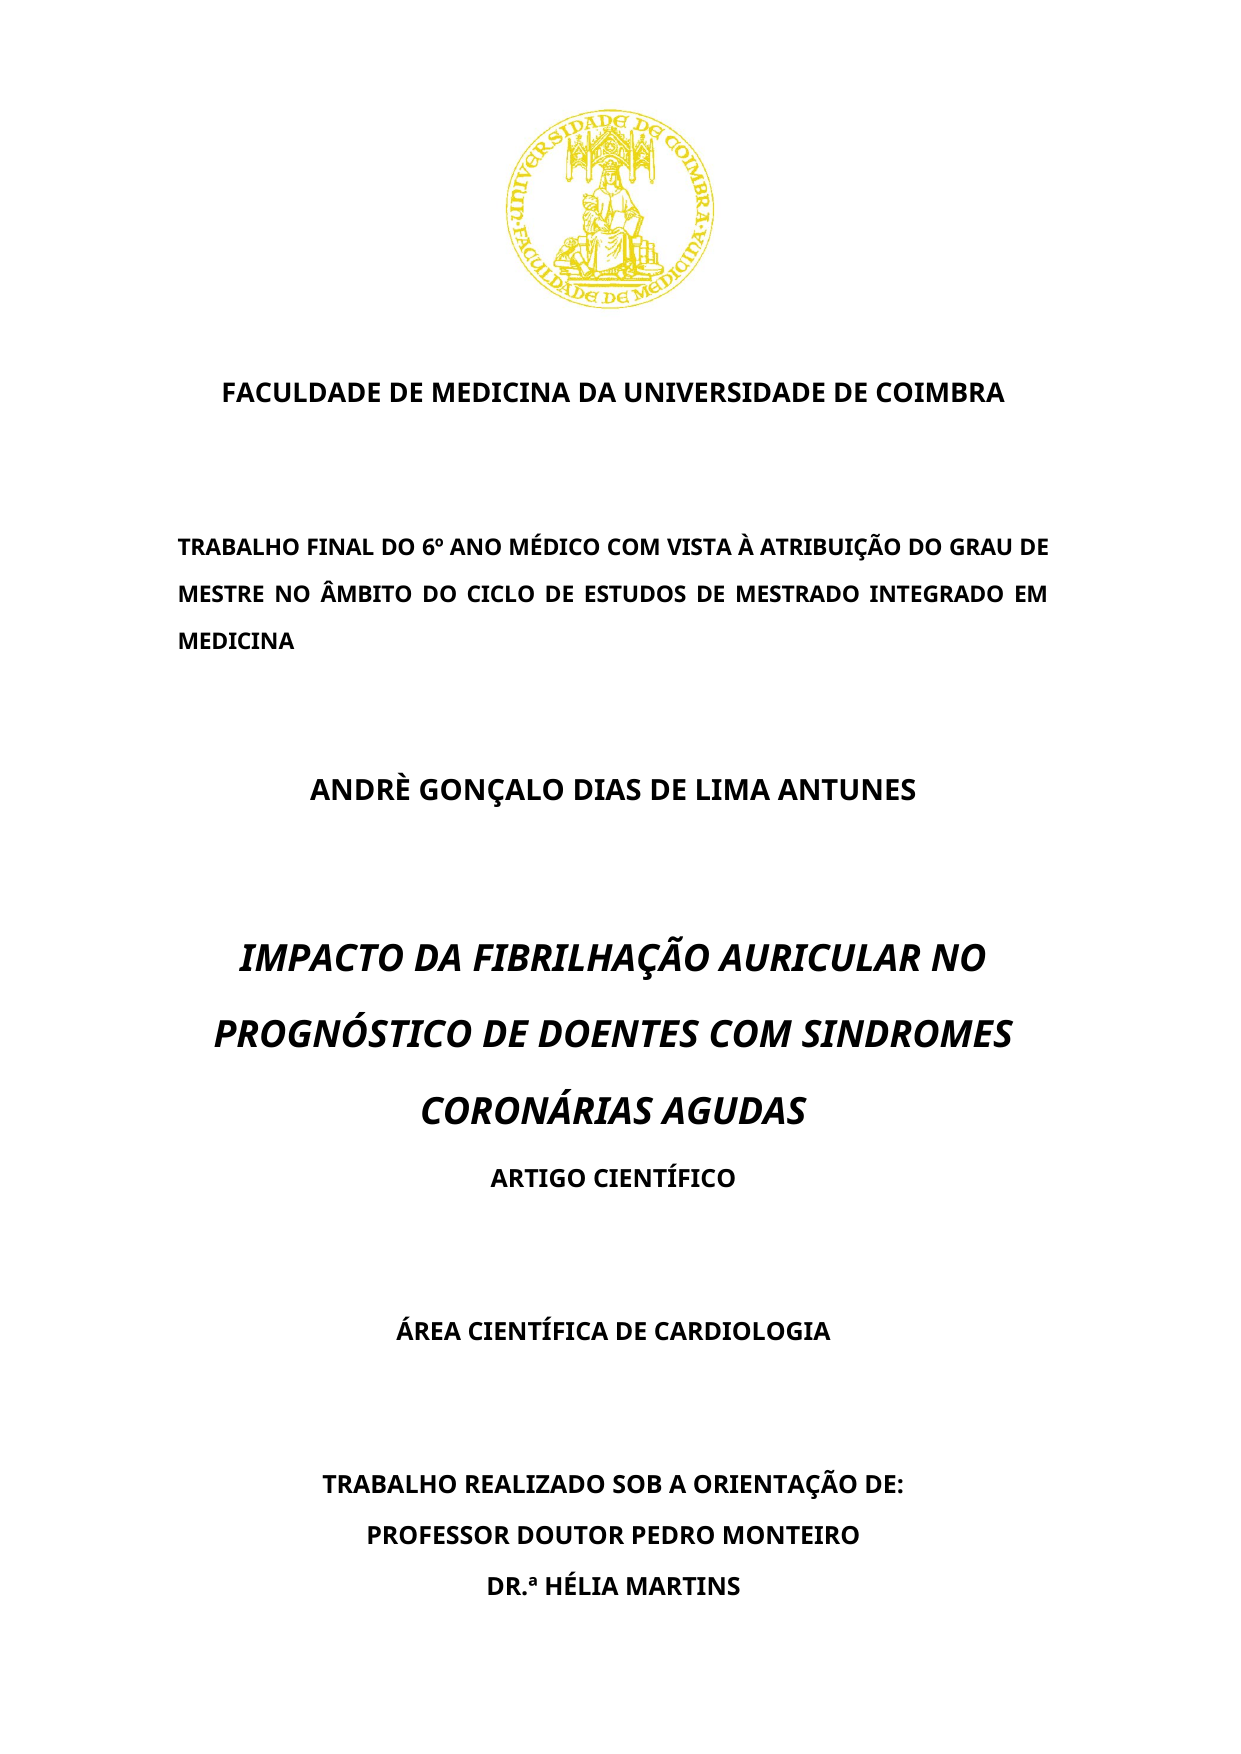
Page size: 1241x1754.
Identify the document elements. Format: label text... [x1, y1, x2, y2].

text AndrÈ Gonçalo dias de lima Antunes [177, 769, 1049, 809]
text Área científica de Cardiologia [177, 1314, 1049, 1348]
text trabalho realizado Sob a orientação de: [177, 1467, 1049, 1501]
text Artigo científico [177, 1161, 1049, 1195]
picture [477, 92, 740, 333]
text FACULDADE DE MEDICINA DA UNIVERSIDADE DE COIMBRA [177, 373, 1049, 410]
text TRABALHO FINAL DO 6º ANO MÉDICO COM VISTA À ATRIBUIÇÃO DO GRAU DE MESTRE NO ÂMBITO DO CICLO DE ESTUDOS DE MESTRADO INTEGRADO EM MEDICINA [177, 531, 1049, 656]
text Professor doutor pedro Monteiro [177, 1518, 1049, 1552]
text Impacto da fibrilhação auricular no prognóstico de doentes com sindromes coronárias agudas [177, 931, 1049, 1135]
text Dr.ª Hélia martins [177, 1569, 1049, 1603]
